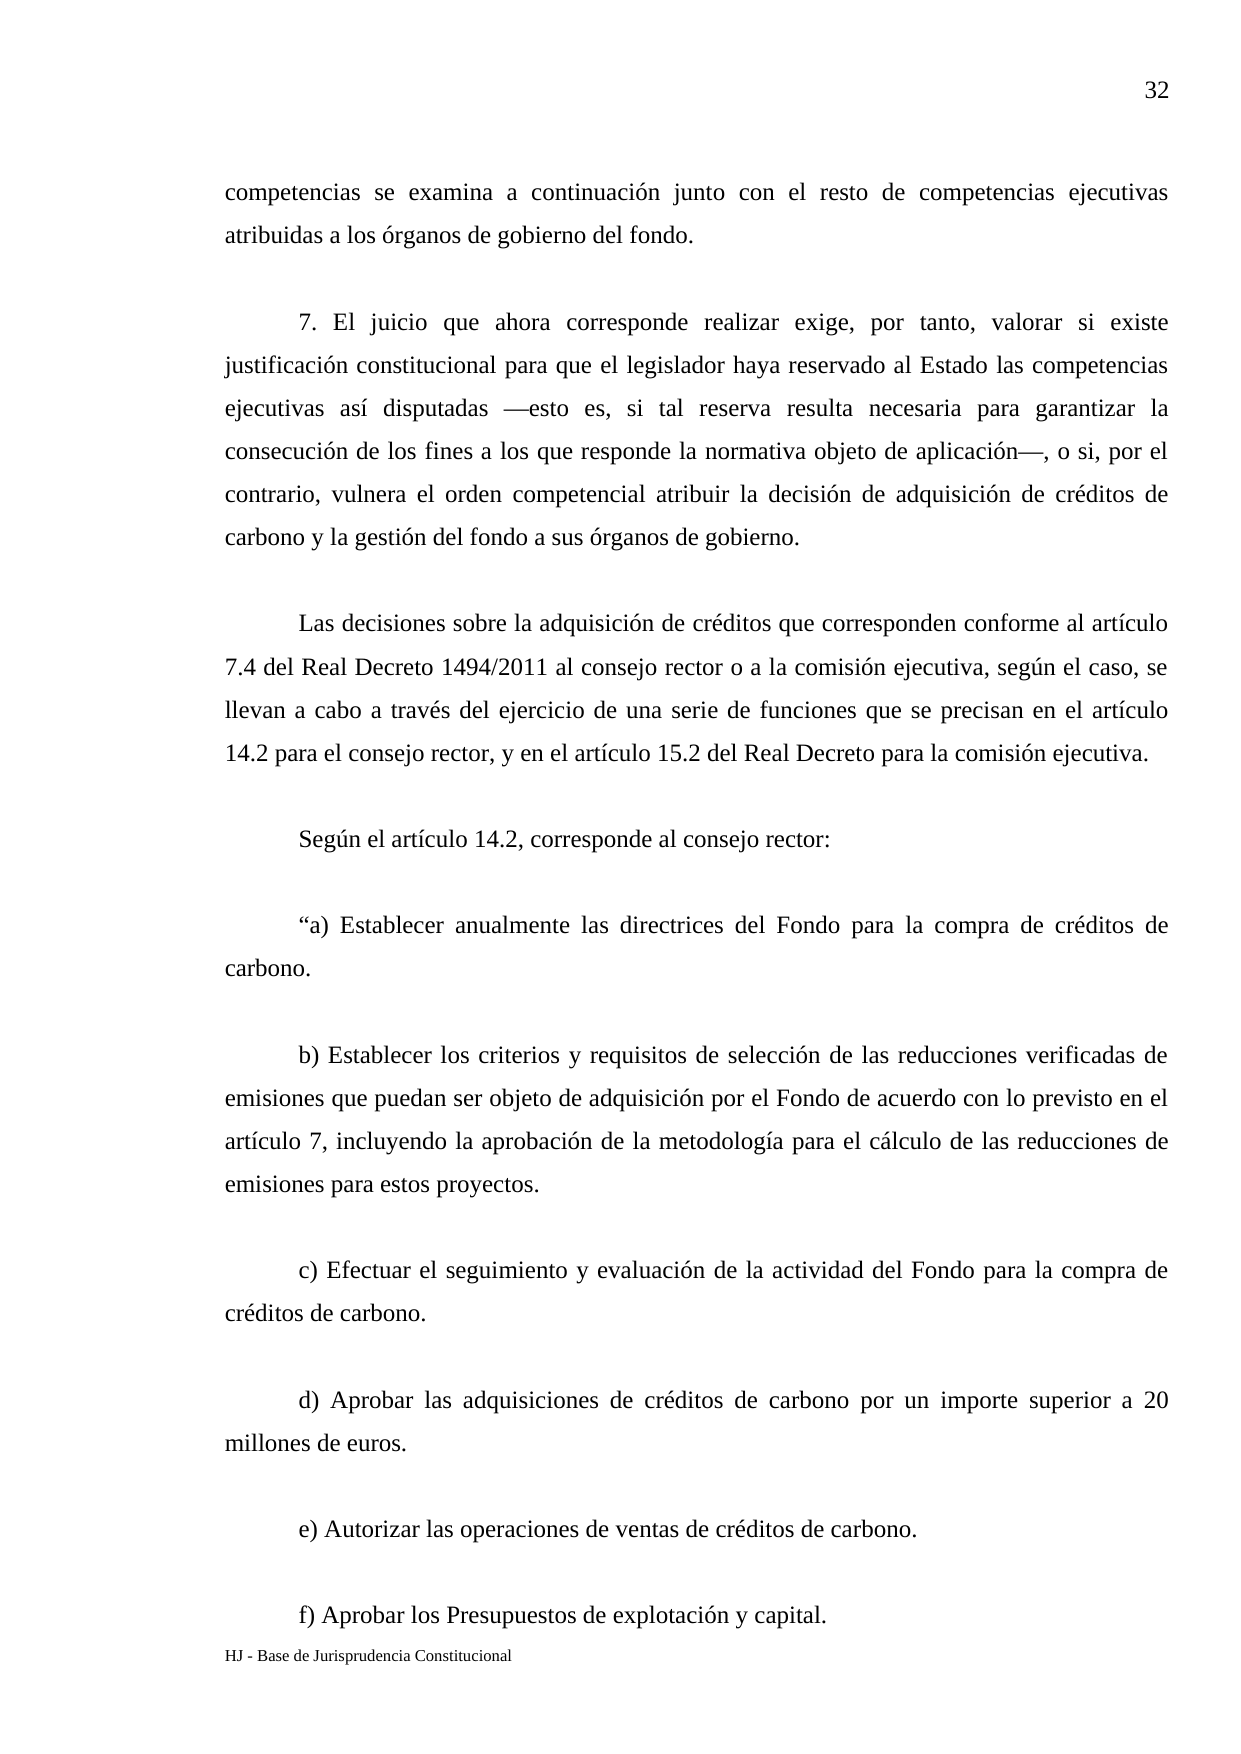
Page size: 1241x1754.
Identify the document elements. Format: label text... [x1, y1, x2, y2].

text Las decisiones sobre la adquisición de créditos que corresponden conforme al artículo 7.4 del Real Decreto 1494/2011 al consejo rector o a la comisión ejecutiva, según el caso, se llevan a cabo a través del ejercicio de una serie de funciones que se precisan en el artículo 14.2 para el consejo rector, y en el artículo 15.2 del Real Decreto para la comisión ejecutiva. [224, 608, 1169, 767]
text “a) Establecer anualmente las directrices del Fondo para la compra de créditos de carbono. [224, 910, 1169, 982]
text f) Aprobar los Presupuestos de explotación y capital. [224, 1600, 1169, 1629]
text Según el artículo 14.2, corresponde al consejo rector: [224, 824, 1169, 853]
text 7. El juicio que ahora corresponde realizar exige, por tanto, valorar si existe justificación constitucional para que el legislador haya reservado al Estado las competencias ejecutivas así disputadas —esto es, si tal reserva resulta necesaria para garantizar la consecución de los fines a los que responde la normativa objeto de aplicación—, o si, por el contrario, vulnera el orden competencial atribuir la decisión de adquisición de créditos de carbono y la gestión del fondo a sus órganos de gobierno. [224, 307, 1169, 551]
text b) Establecer los criterios y requisitos de selección de las reducciones verificadas de emisiones que puedan ser objeto de adquisición por el Fondo de acuerdo con lo previsto en el artículo 7, incluyendo la aprobación de la metodología para el cálculo de las reducciones de emisiones para estos proyectos. [224, 1040, 1169, 1198]
text e) Autorizar las operaciones de ventas de créditos de carbono. [224, 1514, 1169, 1543]
text d) Aprobar las adquisiciones de créditos de carbono por un importe superior a 20 millones de euros. [224, 1385, 1169, 1457]
text c) Efectuar el seguimiento y evaluación de la actividad del Fondo para la compra de créditos de carbono. [224, 1255, 1169, 1327]
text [224, 177, 1169, 249]
